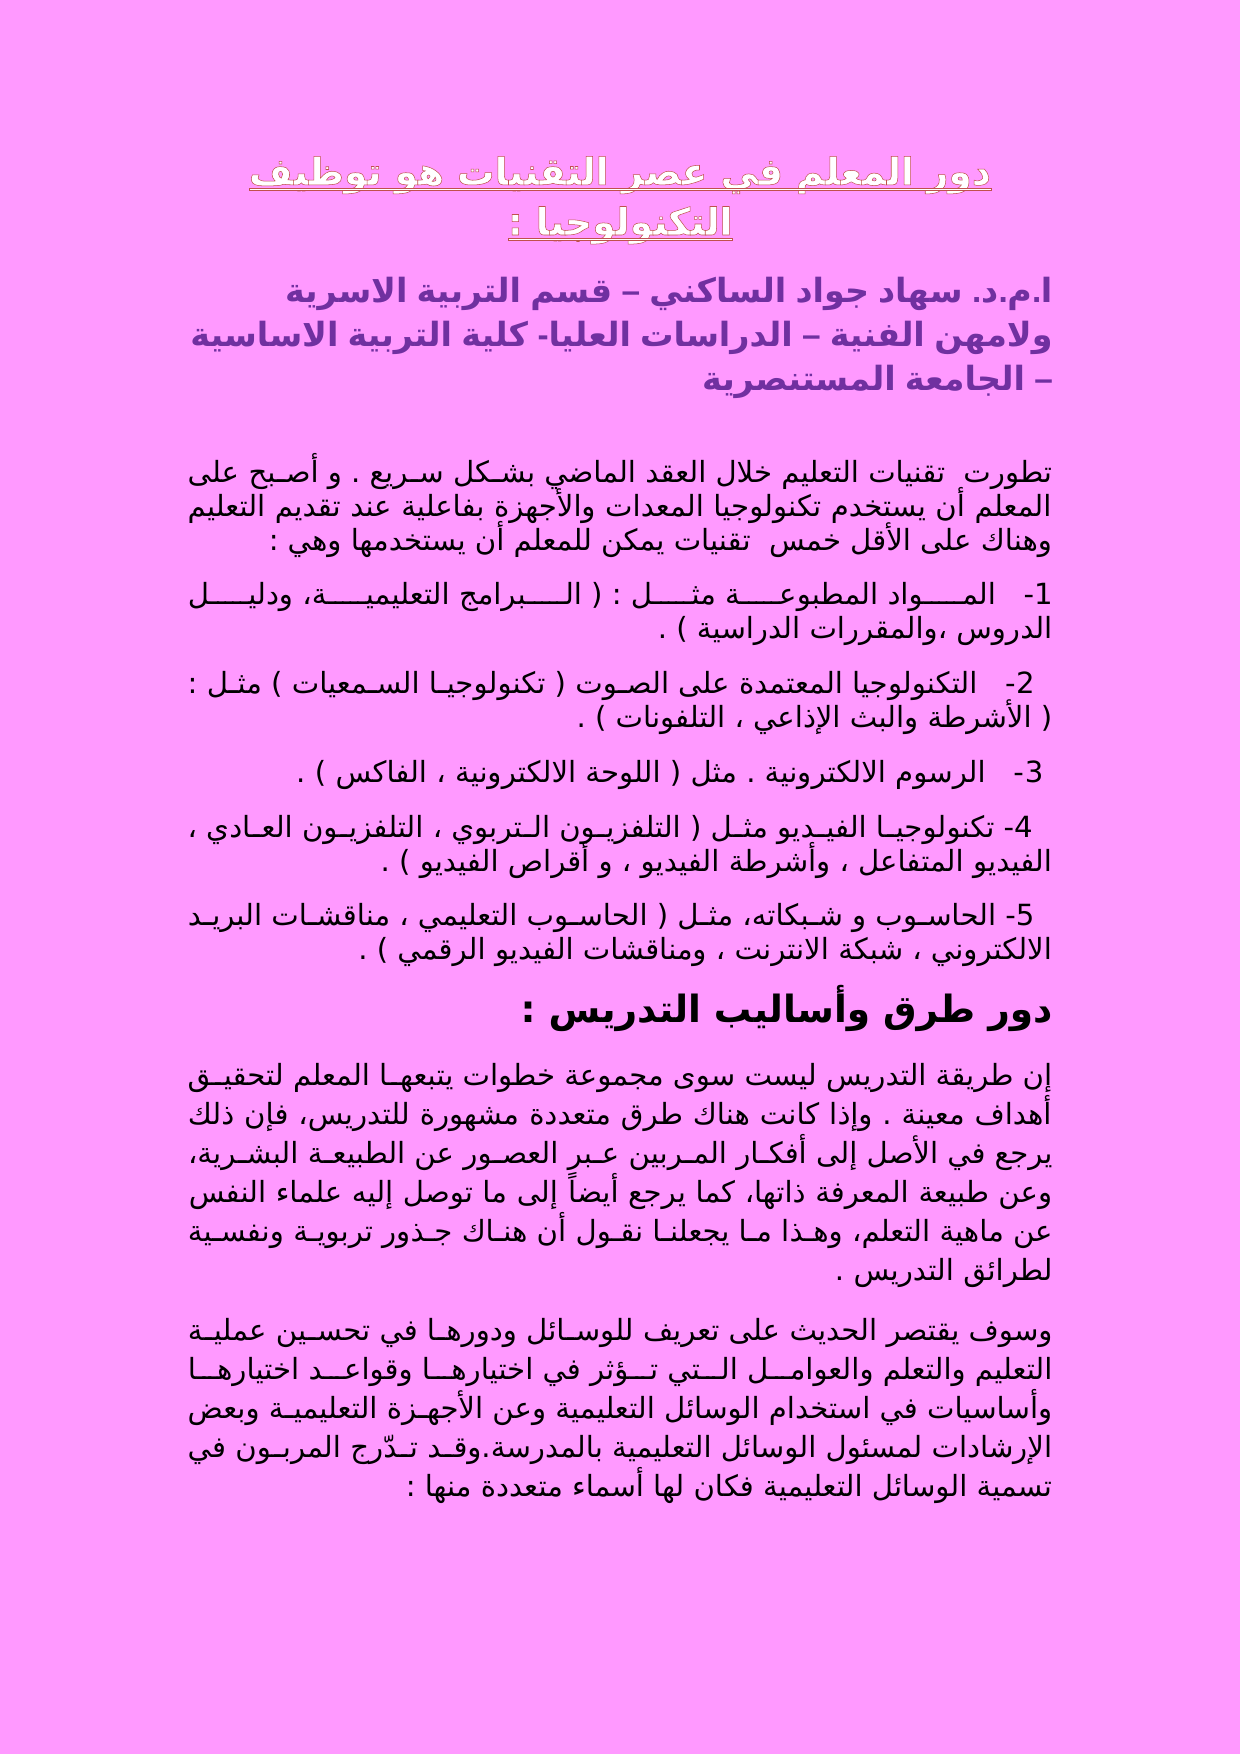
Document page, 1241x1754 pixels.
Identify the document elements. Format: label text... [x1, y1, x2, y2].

text 5- الحاسوب و شبكاته، مثل ( الحاسوب التعليمي ، مناقشات البريد الالكتروني ، شبكة الانترنت ، ومناقشات الفيديو الرقمي ) . [187, 899, 1053, 967]
text تطورت تقنيات التعليم خلال العقد الماضي بشكل سريع . و أصبح على المعلم أن يستخدم تكنولوجيا المعدات والأجهزة بفاعلية عند تقديم التعليم وهناك على الأقل خمس تقنيات يمكن للمعلم أن يستخدمها وهي : [187, 455, 1053, 557]
text 2- التكنولوجيا المعتمدة على الصوت ( تكنولوجيا السمعيات ) مثل : ( الأشرطة والبث الإذاعي ، التلفونات ) . [187, 666, 1053, 734]
text 4- تكنولوجيا الفيديو مثل ( التلفزيون التربوي ، التلفزيون العادي ، الفيديو المتفاعل ، وأشرطة الفيديو ، و أقراص الفيديو ) . [187, 810, 1053, 878]
text دور طرق وأساليب التدريس : [187, 987, 1053, 1031]
text ا.م.د. سهاد جواد الساكني – قسم التربية الاسرية ولامهن الفنية – الدراسات العليا- كلية التربية الاساسية – الجامعة المستنصرية [187, 271, 1053, 430]
text دور المعلم في عصر التقنيات هو توظيف التكنولوجيا : [187, 150, 1053, 244]
text 3- الرسوم الالكترونية . مثل ( اللوحة الالكترونية ، الفاكس ) . [187, 755, 1053, 789]
text 1- المواد المطبوعة مثل : ( البرامج التعليمية، ودليل الدروس ،والمقررات الدراسية ) . [187, 578, 1053, 646]
text إن طريقة التدريس ليست سوى مجموعة خطوات يتبعها المعلم لتحقيق أهداف معينة . وإذا كانت هناك طرق متعددة مشهورة للتدريس، فإن ذلك يرجع في الأصل إلى أفكار المربين عبر العصور عن الطبيعة البشرية، وعن طبيعة المعرفة ذاتها، كما يرجع أيضاً إلى ما توصل إليه علماء النفس عن ماهية التعلم، وهذا ما يجعلنا نقول أن هناك جذور تربوية ونفسية لطرائق التدريس . [187, 1058, 1053, 1287]
text وسوف يقتصر الحديث على تعريف للوسائل ودورها في تحسين عملية التعليم والتعلم والعوامل التي تؤثر في اختيارها وقواعد اختيارها وأساسيات في استخدام الوسائل التعليمية وعن الأجهزة التعليمية وبعض الإرشادات لمسئول الوسائل التعليمية بالمدرسة.وقد تدّرج المربون في تسمية الوسائل التعليمية فكان لها أسماء متعددة منها : [187, 1313, 1053, 1503]
